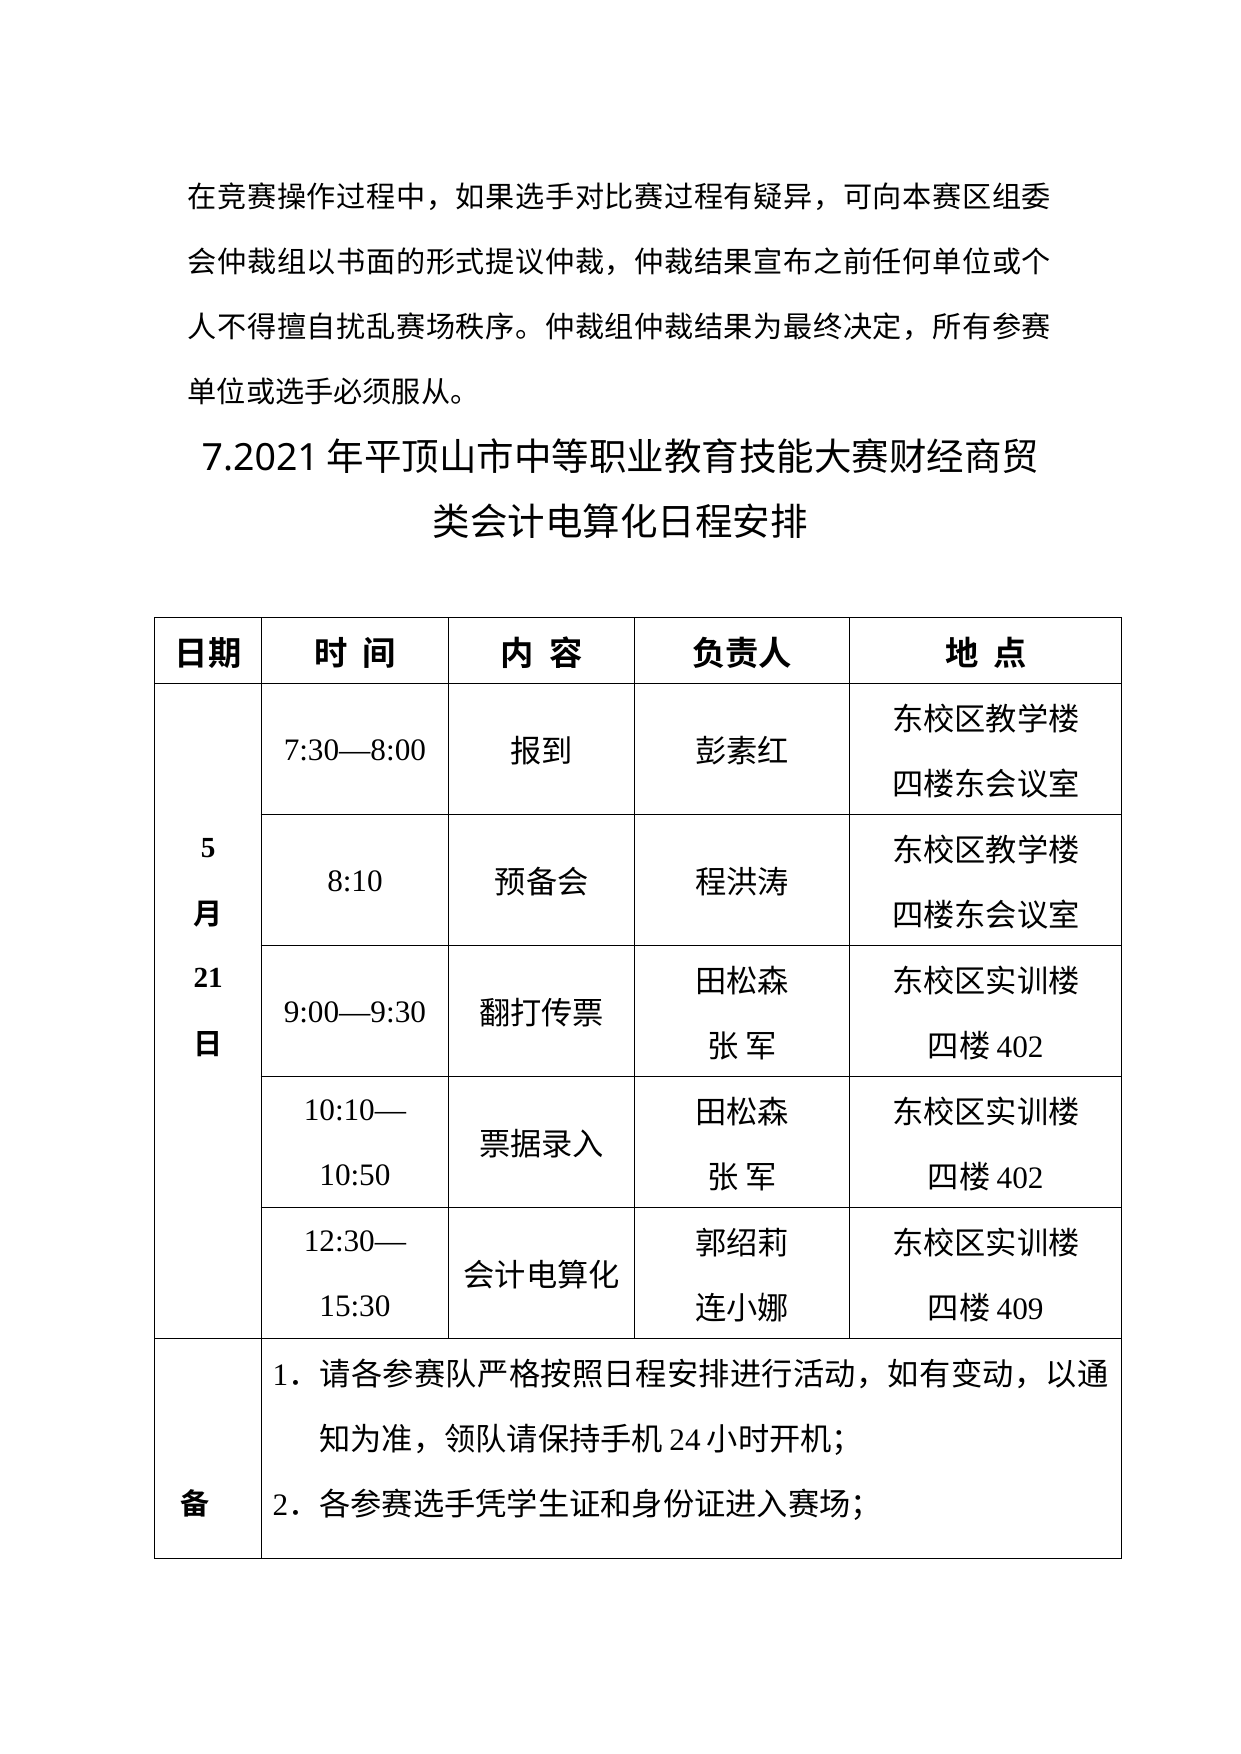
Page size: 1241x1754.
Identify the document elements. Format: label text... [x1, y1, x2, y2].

table_cell 东校区教学楼 四楼东会议室 [850, 815, 1121, 945]
text 7.2021年平顶山市中等职业教育技能大赛财经商贸类会计电算化日程安排 [187, 422, 1053, 552]
table_header 日期 [155, 618, 261, 683]
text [187, 162, 1053, 422]
table_cell 预备会 [449, 815, 634, 945]
table_header 内 容 [449, 618, 634, 683]
table_cell 会计电算化 [449, 1208, 634, 1338]
table_cell 彭素红 [635, 684, 849, 814]
table_cell 8:10 [262, 815, 448, 945]
table_header 地 点 [850, 618, 1121, 683]
table_cell 7:30—8:00 [262, 684, 448, 814]
table_cell 程洪涛 [635, 815, 849, 945]
table_cell 备 注 [155, 1339, 261, 1558]
table_header 负责人 [635, 618, 849, 683]
table_cell 翻打传票 [449, 946, 634, 1076]
table_cell 5 月 21 日 [155, 684, 261, 1338]
table_cell 东校区实训楼 四楼402 [850, 1077, 1121, 1207]
table_cell 东校区教学楼 四楼东会议室 [850, 684, 1121, 814]
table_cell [262, 1339, 1121, 1558]
table_cell 郭绍莉 连小娜 [635, 1208, 849, 1338]
table_cell 10:10—10:50 [262, 1077, 448, 1207]
table_cell 东校区实训楼 四楼409 [850, 1208, 1121, 1338]
table_cell 田松森 张 军 [635, 1077, 849, 1207]
table_cell 报到 [449, 684, 634, 814]
table_cell 田松森 张 军 [635, 946, 849, 1076]
table_cell 票据录入 [449, 1077, 634, 1207]
table_cell 9:00—9:30 [262, 946, 448, 1076]
table_cell 东校区实训楼 四楼402 [850, 946, 1121, 1076]
table_header 时 间 [262, 618, 448, 683]
table_cell 12:30—15:30 [262, 1208, 448, 1338]
